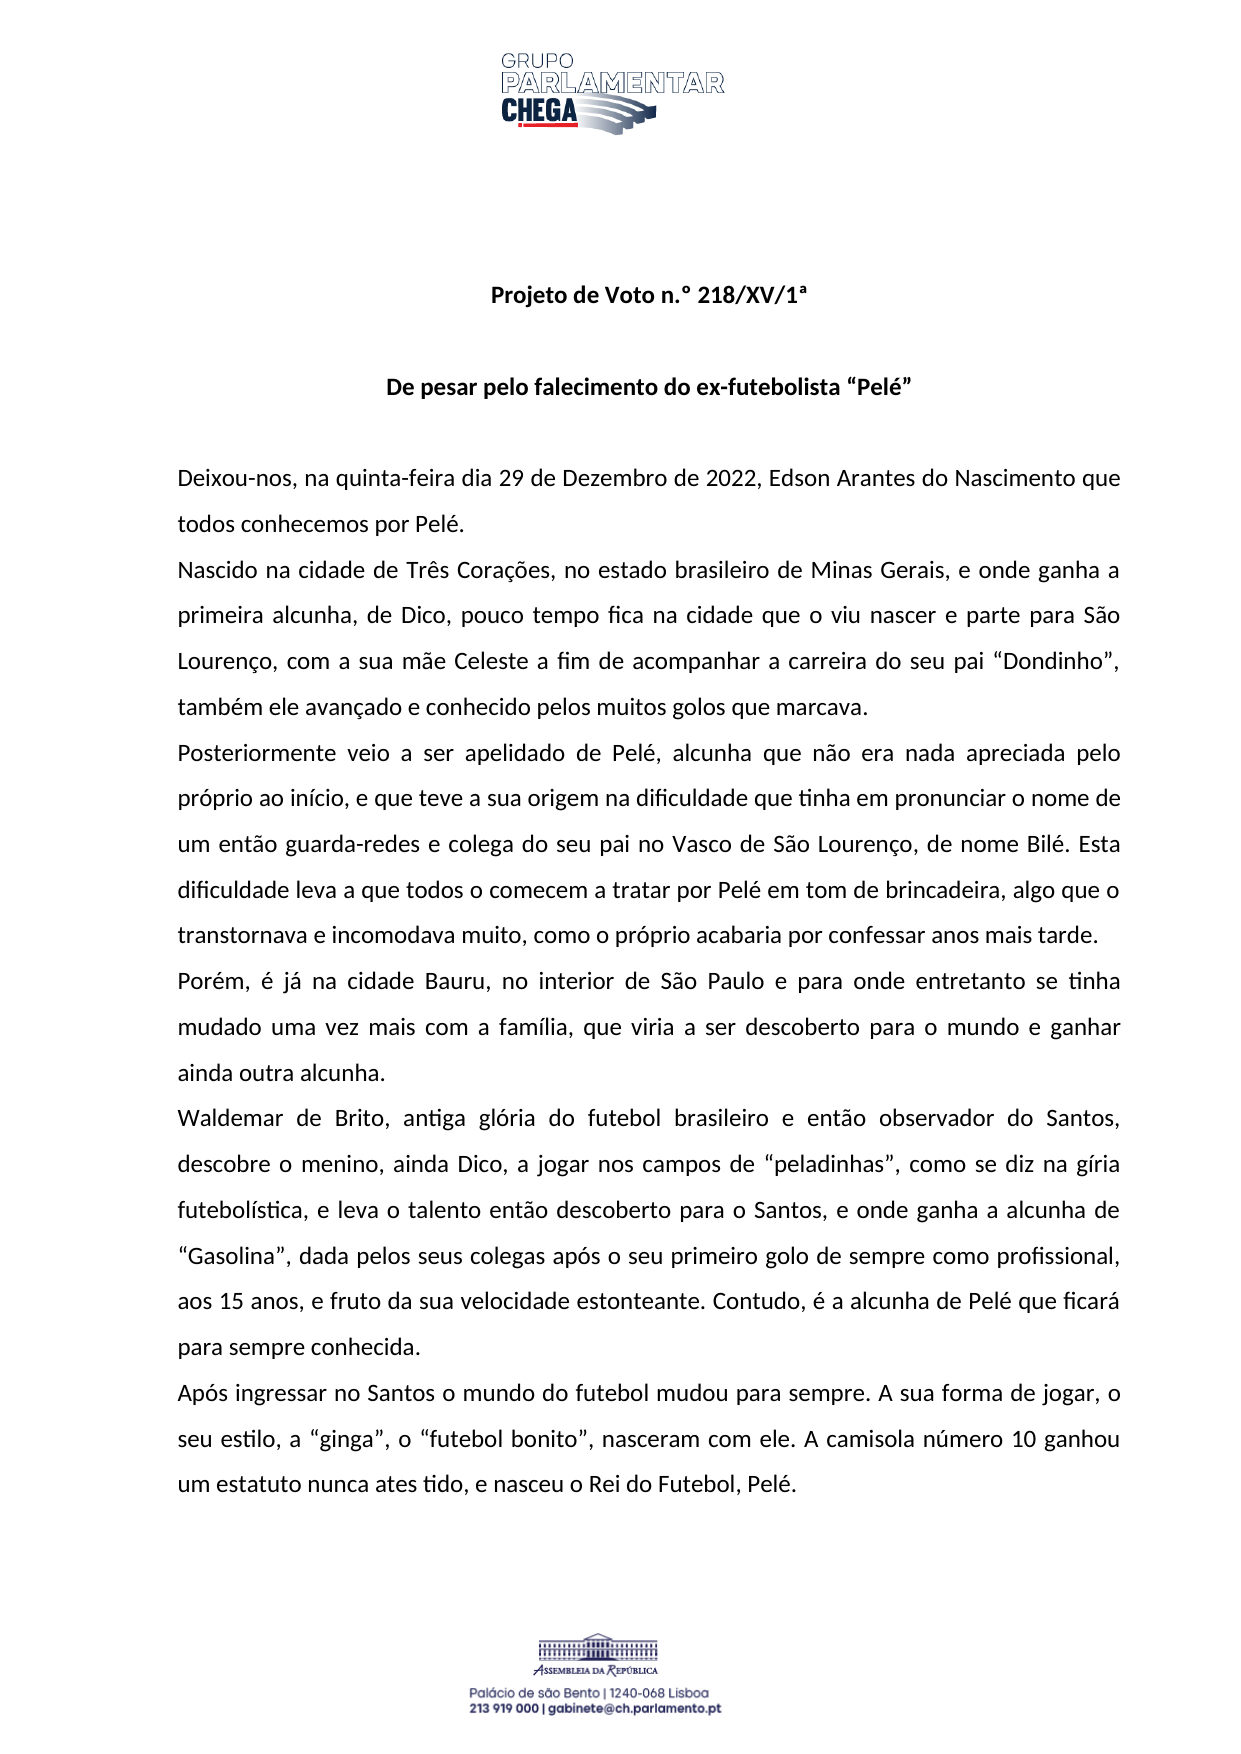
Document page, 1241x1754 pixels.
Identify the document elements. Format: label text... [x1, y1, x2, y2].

text Waldemar de Brito, antiga glória do futebol brasileiro e então observador do Santos, descobre o menino, ainda Dico, a jogar nos campos de “peladinhas”, como se diz na gíria futebolística, e leva o talento então descoberto para o Santos, e onde ganha a alcunha de “Gasolina”, dada pelos seus colegas após o seu primeiro golo de sempre como profissional, aos 15 anos, e fruto da sua velocidade estonteante. Contudo, é a alcunha de Pelé que ficará para sempre conhecida. [177, 1103, 1122, 1362]
text Porém, é já na cidade Bauru, no interior de São Paulo e para onde entretanto se tinha mudado uma vez mais com a família, que viria a ser descoberto para o mundo e ganhar ainda outra alcunha. [177, 965, 1122, 1087]
text Posteriormente veio a ser apelidado de Pelé, alcunha que não era nada apreciada pelo próprio ao início, e que teve a sua origem na dificuldade que tinha em pronunciar o nome de um então guarda-redes e colega do seu pai no Vasco de São Lourenço, de nome Bilé. Esta dificuldade leva a que todos o comecem a tratar por Pelé em tom de brincadeira, algo que o transtornava e incomodava muito, como o próprio acabaria por confessar anos mais tarde. [177, 737, 1122, 950]
text De pesar pelo falecimento do ex-futebolista “Pelé” [177, 371, 1122, 401]
text Deixou-nos, na quinta-feira dia 29 de Dezembro de 2022, Edson Arantes do Nascimento que todos conhecemos por Pelé. [177, 462, 1122, 539]
picture [473, 39, 752, 148]
text Após ingressar no Santos o mundo do futebol mudou para sempre. A sua forma de jogar, o seu estilo, a “ginga”, o “futebol bonito”, nasceram com ele. A camisola número 10 ganhou um estatuto nunca ates tido, e nasceu o Rei do Futebol, Pelé. [177, 1377, 1122, 1499]
text Projeto de Voto n.º 218/XV/1ª [177, 279, 1122, 310]
picture [423, 1619, 762, 1729]
text Nascido na cidade de Três Corações, no estado brasileiro de Minas Gerais, e onde ganha a primeira alcunha, de Dico, pouco tempo fica na cidade que o viu nascer e parte para São Lourenço, com a sua mãe Celeste a fim de acompanhar a carreira do seu pai “Dondinho”, também ele avançado e conhecido pelos muitos golos que marcava. [177, 554, 1122, 722]
